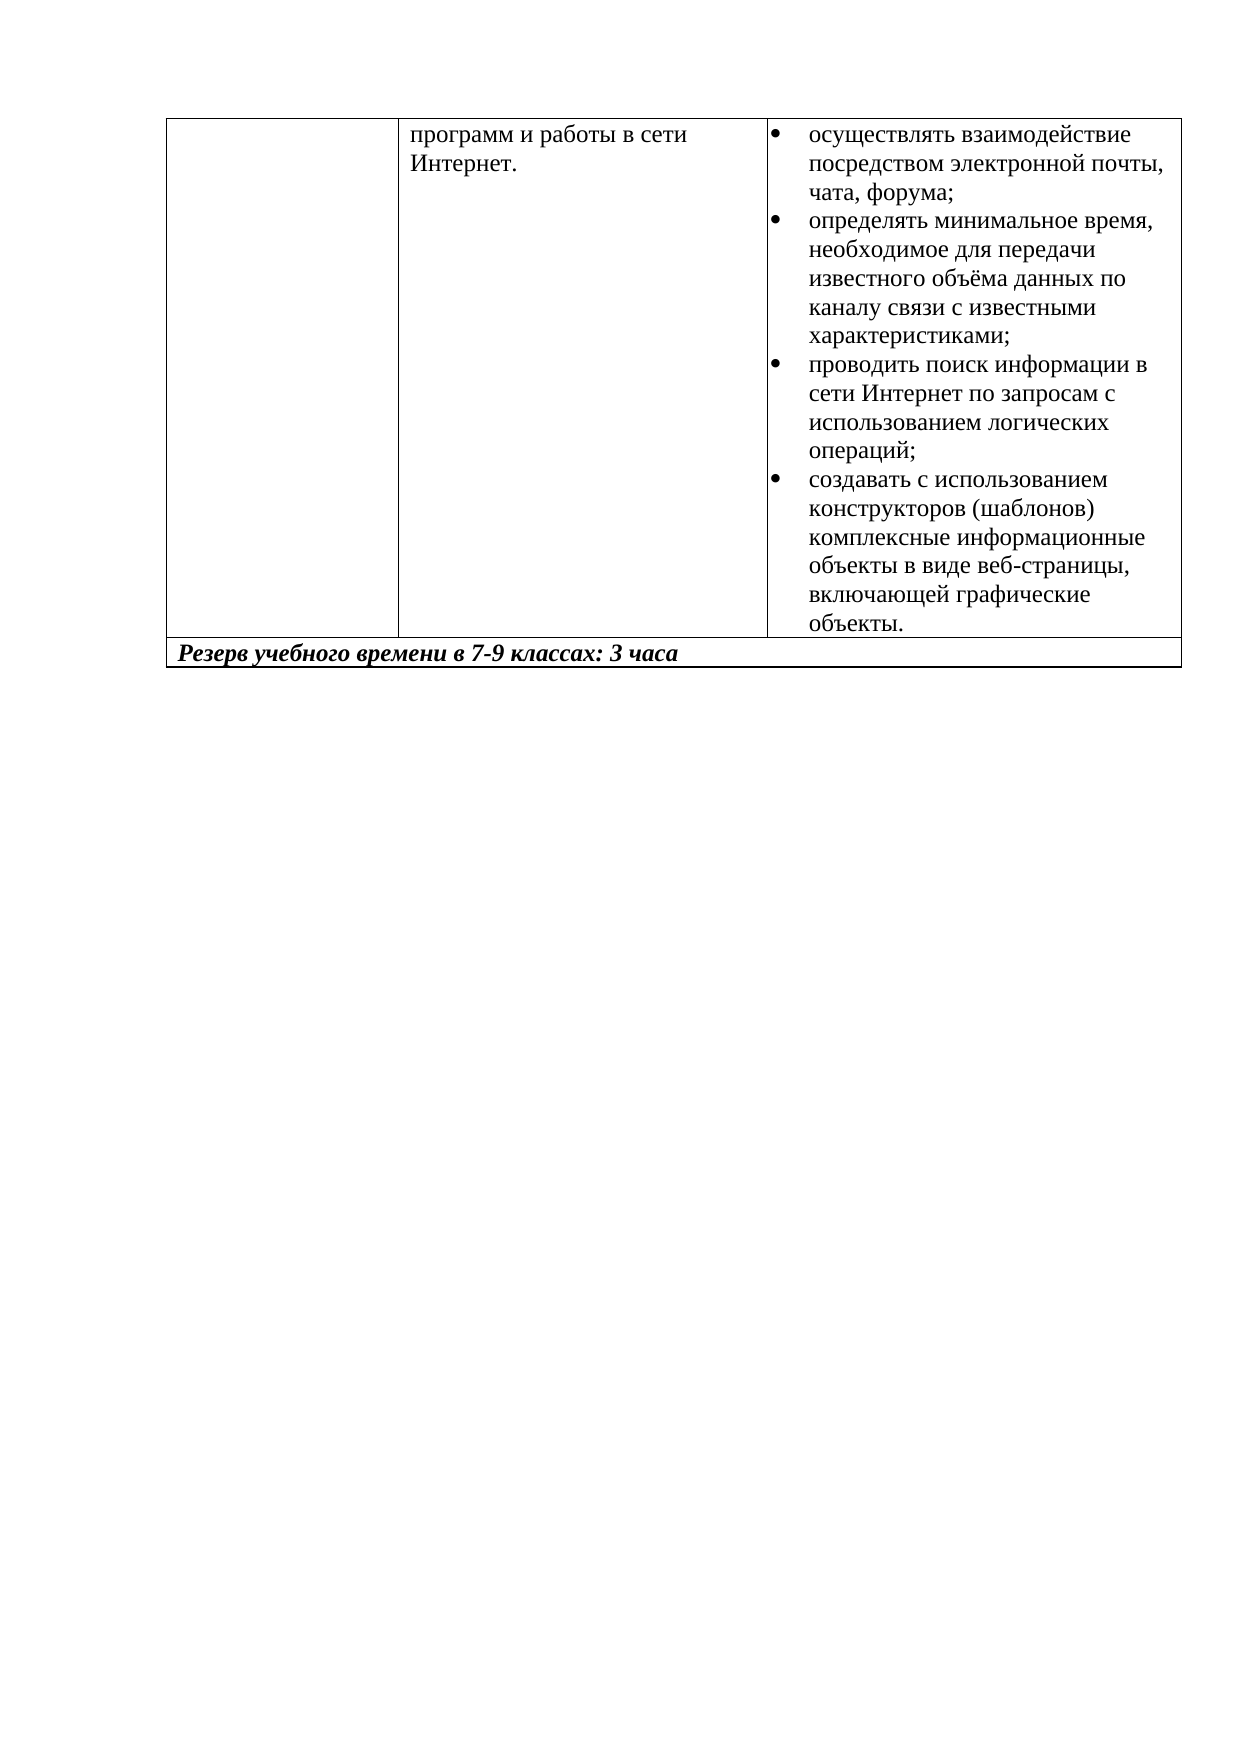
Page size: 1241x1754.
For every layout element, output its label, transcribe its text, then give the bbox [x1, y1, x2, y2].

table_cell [399, 119, 767, 637]
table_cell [768, 119, 1181, 637]
table_cell Резерв учебного времени в 7-9 классах: 3 часа [167, 638, 1181, 666]
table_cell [167, 119, 398, 637]
